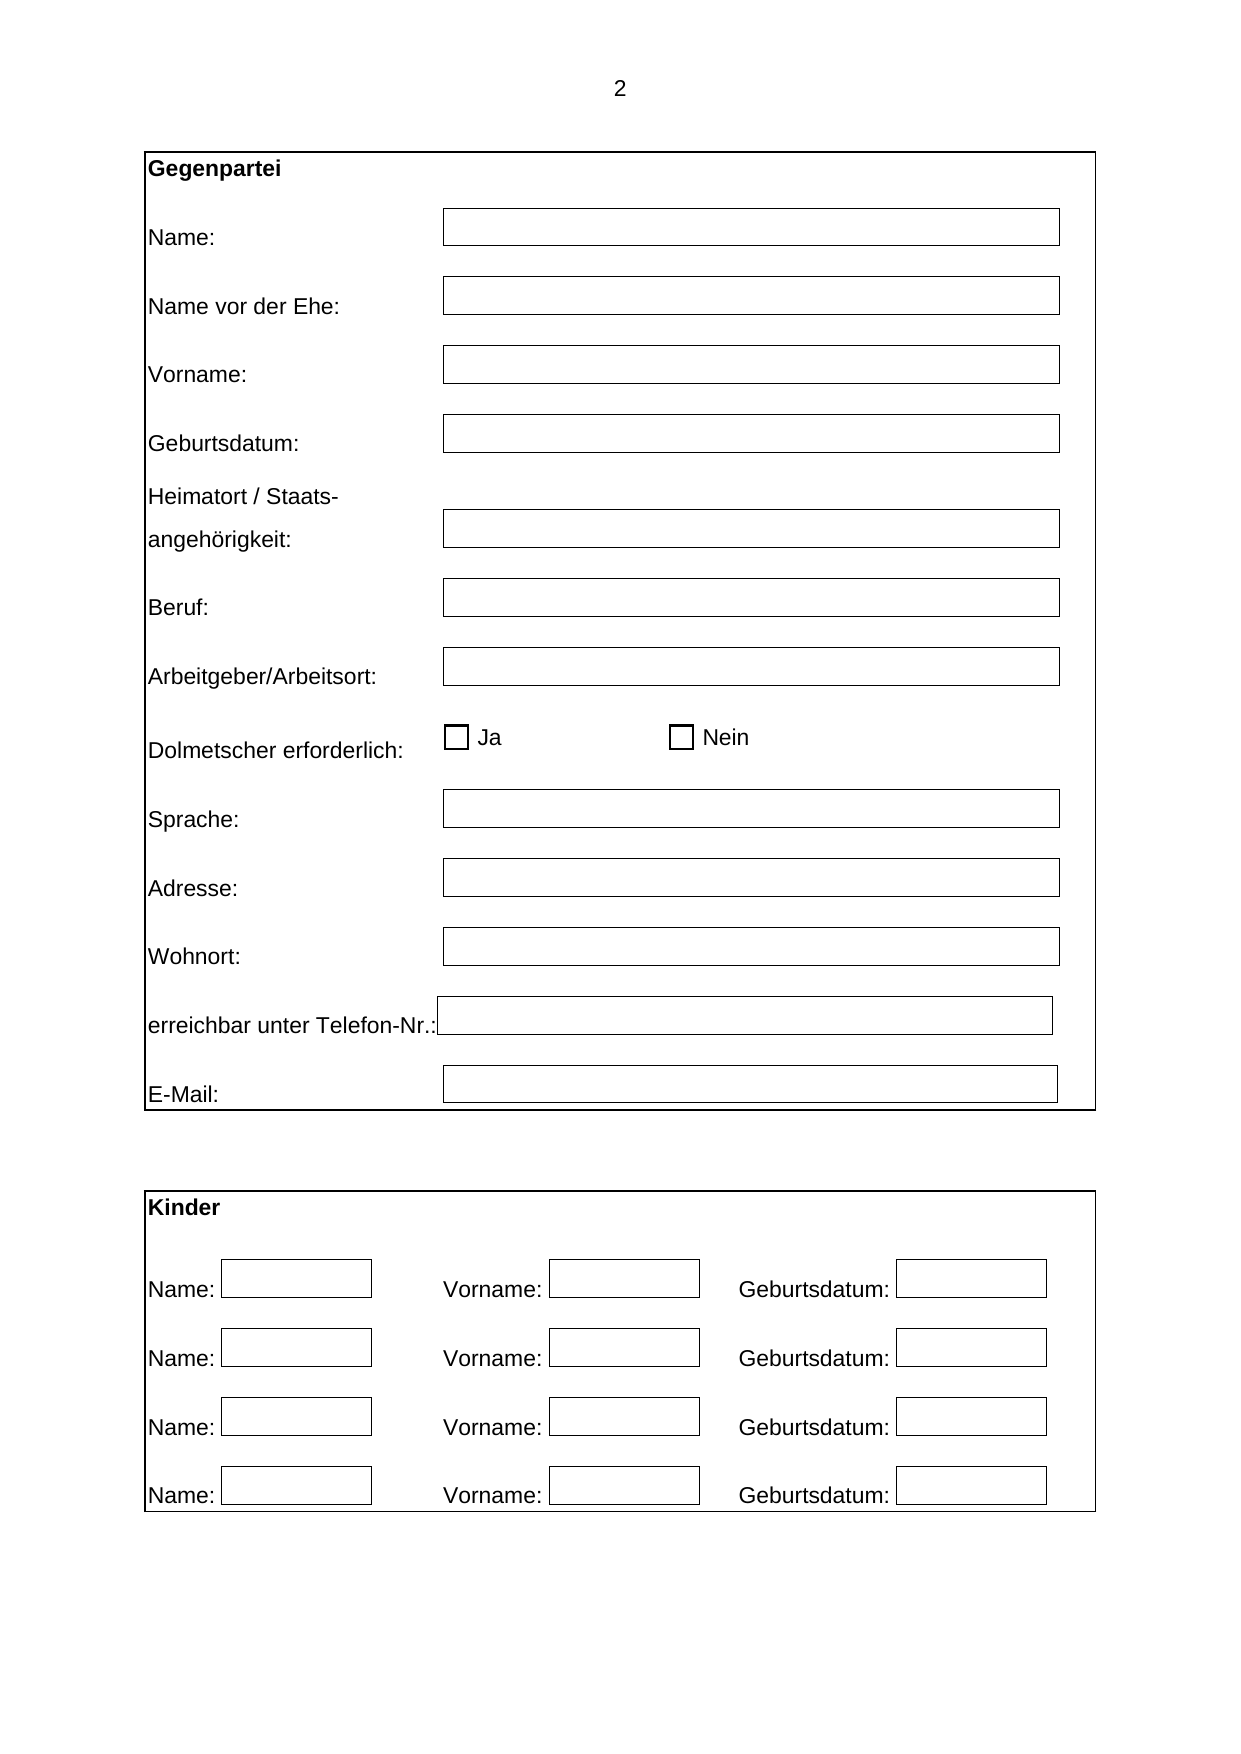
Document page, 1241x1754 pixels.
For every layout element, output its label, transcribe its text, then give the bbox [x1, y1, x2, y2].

text Dolmetscher erforderlich: [146, 712, 1095, 763]
text Adresse: [146, 855, 1095, 901]
text Name vor der Ehe: [146, 273, 1095, 319]
text Vorname: [146, 342, 1095, 388]
text E-Mail: [146, 1061, 1095, 1109]
text Wohnort: [146, 923, 1095, 970]
text Name: Vorname: Geburtsdatum: [146, 1325, 1095, 1371]
text angehörigkeit: [148, 509, 1093, 552]
text Kinder [146, 1192, 1095, 1220]
text Name: Vorname: Geburtsdatum: [146, 1394, 1095, 1440]
text Name: [148, 208, 1093, 250]
text Arbeitgeber/Arbeitsort: [146, 643, 1095, 689]
text Sprache: [146, 786, 1095, 832]
text Geburtsdatum: [146, 411, 1095, 457]
text Name: Vorname: Geburtsdatum: [146, 1462, 1095, 1511]
text Gegenpartei [146, 153, 1095, 181]
text Beruf: [146, 574, 1095, 621]
text erreichbar unter Telefon-Nr.: [146, 992, 1095, 1038]
text Heimatort / Staats- [146, 479, 1095, 509]
text Name: Vorname: Geburtsdatum: [146, 1256, 1095, 1302]
